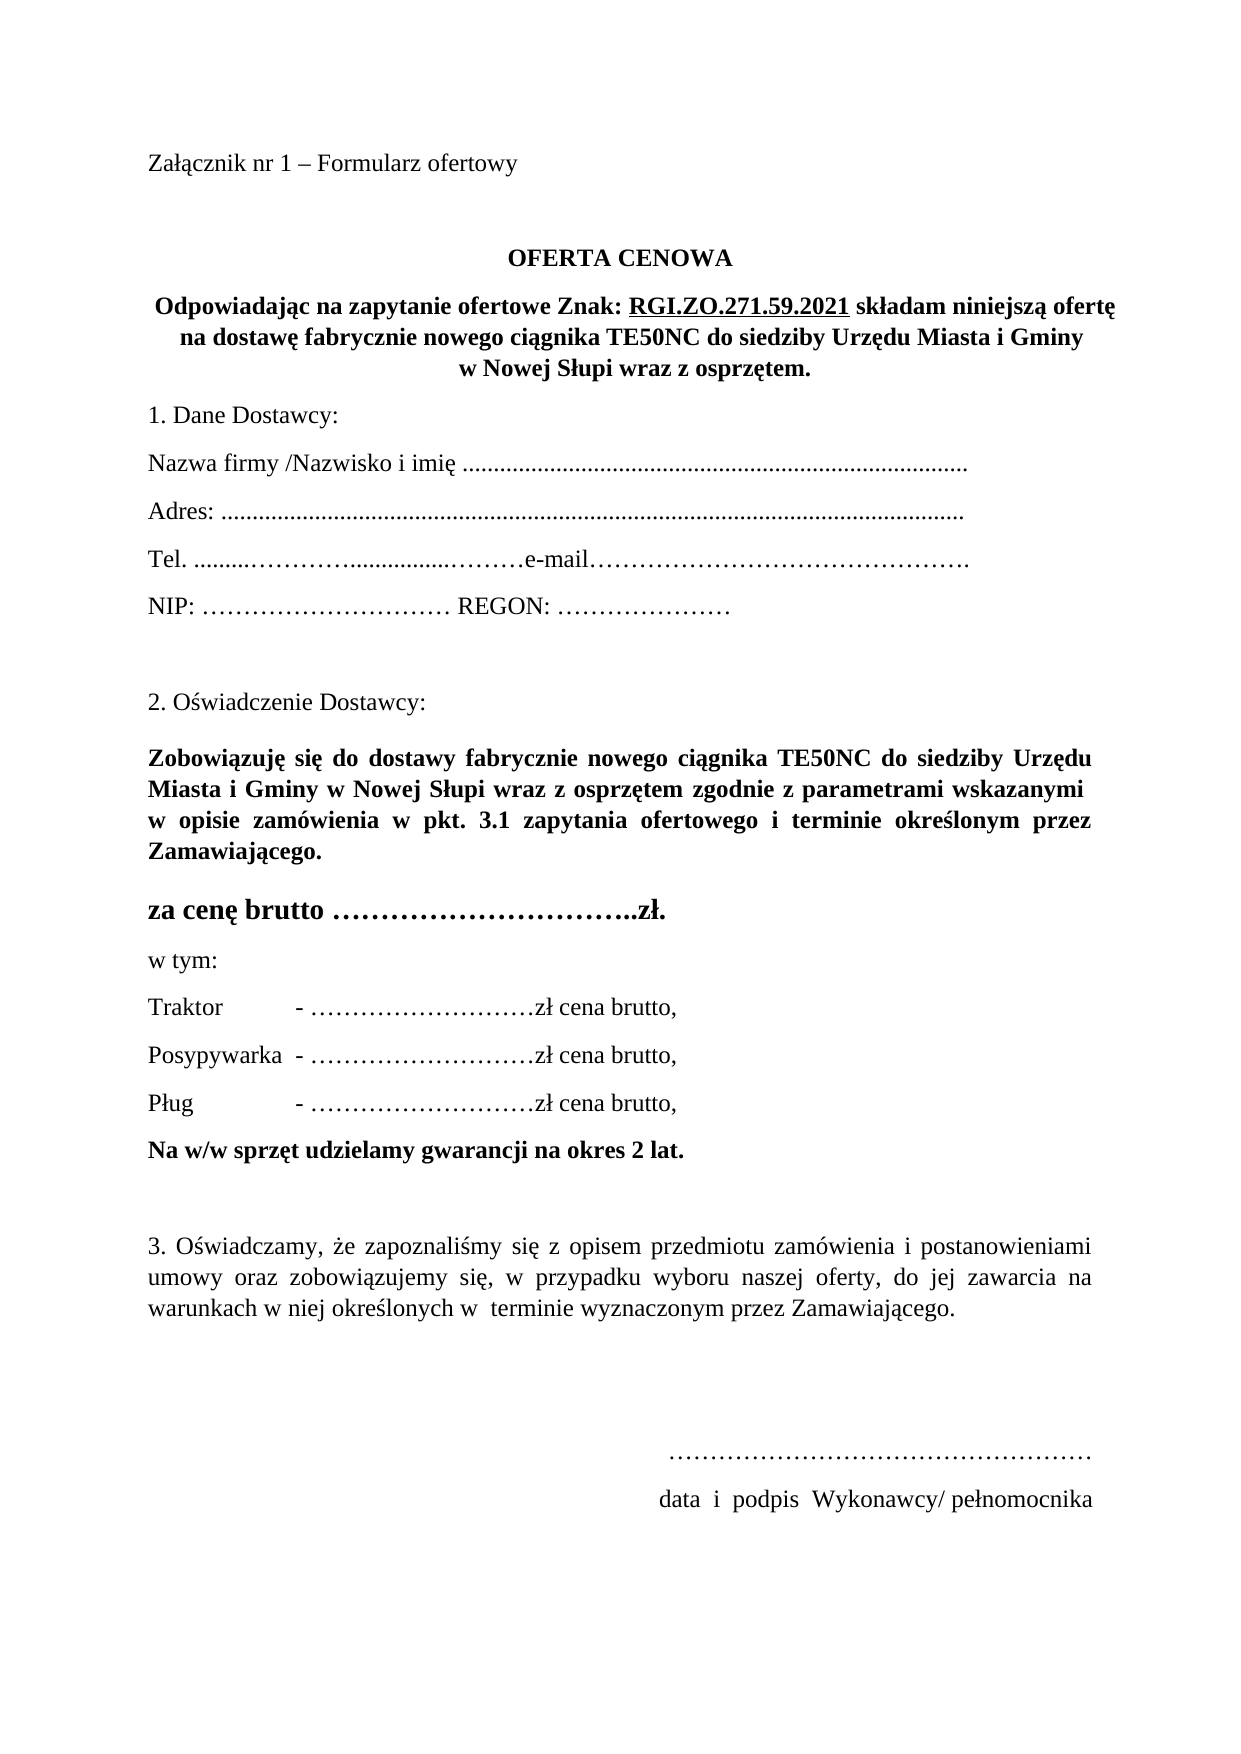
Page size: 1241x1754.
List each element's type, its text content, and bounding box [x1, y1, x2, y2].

text NIP: ………………………… REGON: ………………… [148, 591, 1093, 620]
text OFERTA CENOWA [148, 243, 1093, 272]
text Załącznik nr 1 – Formularz ofertowy [148, 148, 1093, 176]
text Zobowiązuję się do dostawy fabrycznie nowego ciągnika TE50NC do siedziby Urzędu Miasta i Gminy w Nowej Słupi wraz z osprzętem zgodnie z parametrami wskazanymi w opisie zamówienia w pkt. 3.1 zapytania ofertowego i terminie określonym przez Zamawiającego. [148, 743, 1093, 865]
text 1. Dane Dostawcy: [148, 401, 1093, 429]
text Nazwa firmy /Nazwisko i imię ................................................................................. [148, 448, 1093, 477]
text za cenę brutto …………………………..zł. [148, 892, 1093, 926]
text Odpowiadając na zapytanie ofertowe Znak: RGI.ZO.271.59.2021 składam niniejszą ofertę na dostawę fabrycznie nowego ciągnika TE50NC do siedziby Urzędu Miasta i Gminy w Nowej Słupi wraz z osprzętem. [148, 291, 1122, 382]
text 3. Oświadczamy, że zapoznaliśmy się z opisem przedmiotu zamówienia i postanowieniami umowy oraz zobowiązujemy się, w przypadku wyboru naszej oferty, do jej zawarcia na warunkach w niej określonych w terminie wyznaczonym przez Zamawiającego. [148, 1231, 1093, 1322]
text Adres: ....................................................................................................................... [148, 496, 1093, 525]
text Pług - ………………………zł cena brutto, [148, 1088, 1093, 1117]
text 2. Oświadczenie Dostawcy: [148, 687, 1093, 716]
text Posypywarka - ………………………zł cena brutto, [148, 1040, 1093, 1069]
text …………………………………………… [148, 1436, 1093, 1465]
text data i podpis Wykonawcy/ pełnomocnika [148, 1484, 1093, 1513]
text w tym: [148, 945, 1093, 973]
text Traktor - ………………………zł cena brutto, [148, 992, 1093, 1021]
text Na w/w sprzęt udzielamy gwarancji na okres 2 lat. [148, 1136, 1093, 1164]
text Tel. .........…………................………e-mail………………………………………. [148, 544, 1093, 572]
